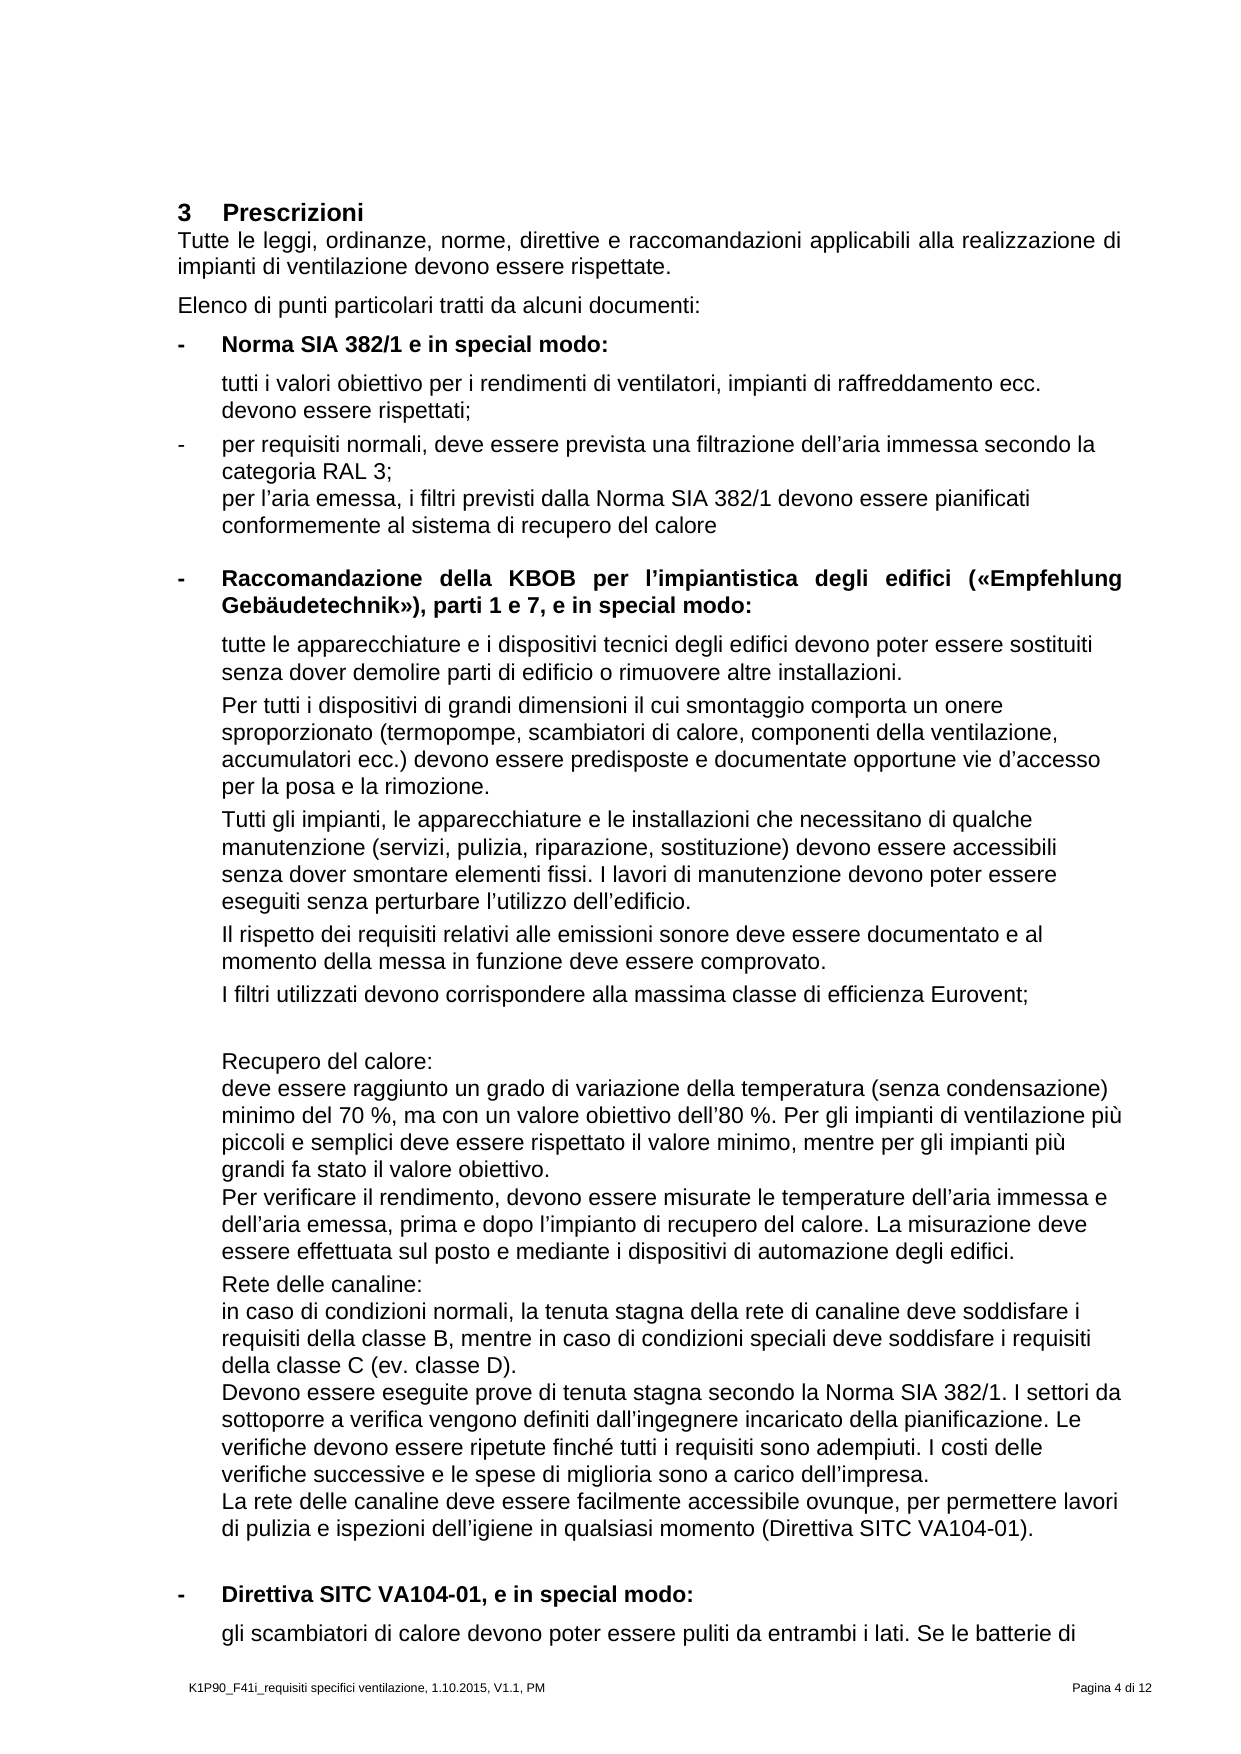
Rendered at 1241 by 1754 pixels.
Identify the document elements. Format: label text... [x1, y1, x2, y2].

list Raccomandazione della KBOB per l’impiantistica degli edifici («Empfehlung Gebäudetechnik»), parti 1 e 7, e in special modo: [177, 565, 1122, 618]
text Recupero del calore: deve essere raggiunto un grado di variazione della temperatura (senza condensazione) minimo del 70 %, ma con un valore obiettivo dell’80 %. Per gli impianti di ventilazione più piccoli e semplici deve essere rispettato il valore minimo, mentre per gli impianti più grandi fa stato il valore obiettivo. Per verificare il rendimento, devono essere misurate le temperature dell’aria immessa e dell’aria emessa, prima e dopo l’impianto di recupero del calore. La misurazione deve essere effettuata sul posto e mediante i dispositivi di automazione degli edifici. [221, 1047, 1122, 1264]
text Elenco di punti particolari tratti da alcuni documenti: [177, 292, 1122, 318]
list Prescrizioni [177, 198, 1122, 227]
list Norma SIA 382/1 e in special modo: [177, 331, 1122, 357]
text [221, 1619, 1122, 1647]
text I filtri utilizzati devono corrispondere alla massima classe di efficienza Eurovent; [221, 981, 1122, 1008]
text Tutti gli impianti, le apparecchiature e le installazioni che necessitano di qualche manutenzione (servizi, pulizia, riparazione, sostituzione) devono essere accessibili senza dover smontare elementi fissi. I lavori di manutenzione devono poter essere eseguiti senza perturbare l’utilizzo dell’edificio. [221, 806, 1122, 914]
text tutti i valori obiettivo per i rendimenti di ventilatori, impianti di raffreddamento ecc. devono essere rispettati; [221, 369, 1122, 424]
text tutte le apparecchiature e i dispositivi tecnici degli edifici devono poter essere sostituiti senza dover demolire parti di edificio o rimuovere altre installazioni. [221, 631, 1122, 685]
text Rete delle canaline: in caso di condizioni normali, la tenuta stagna della rete di canaline deve soddisfare i requisiti della classe B, mentre in caso di condizioni speciali deve soddisfare i requisiti della classe C (ev. classe D). Devono essere eseguite prove di tenuta stagna secondo la Norma SIA 382/1. I settori da sottoporre a verifica vengono definiti dall’ingegnere incaricato della pianificazione. Le verifiche devono essere ripetute finché tutti i requisiti sono adempiuti. I costi delle verifiche successive e le spese di miglioria sono a carico dell’impresa. La rete delle canaline deve essere facilmente accessibile ovunque, per permettere lavori di pulizia e ispezioni dell’igiene in qualsiasi momento (Direttiva SITC VA104-01). [221, 1270, 1122, 1541]
list Direttiva SITC VA104-01, e in special modo: [177, 1581, 1122, 1607]
list per requisiti normali, deve essere prevista una filtrazione dell’aria immessa secondo la categoria RAL 3; per l’aria emessa, i filtri previsti dalla Norma SIA 382/1 devono essere pianificati conformemente al sistema di recupero del calore [177, 430, 1122, 565]
text Tutte le leggi, ordinanze, norme, direttive e raccomandazioni applicabili alla realizzazione di impianti di ventilazione devono essere rispettate. [177, 227, 1122, 279]
text Per tutti i dispositivi di grandi dimensioni il cui smontaggio comporta un onere sproporzionato (termopompe, scambiatori di calore, componenti della ventilazione, accumulatori ecc.) devono essere predisposte e documentate opportune vie d’accesso per la posa e la rimozione. [221, 691, 1122, 799]
text Il rispetto dei requisiti relativi alle emissioni sonore deve essere documentato e al momento della messa in funzione deve essere comprovato. [221, 920, 1122, 974]
